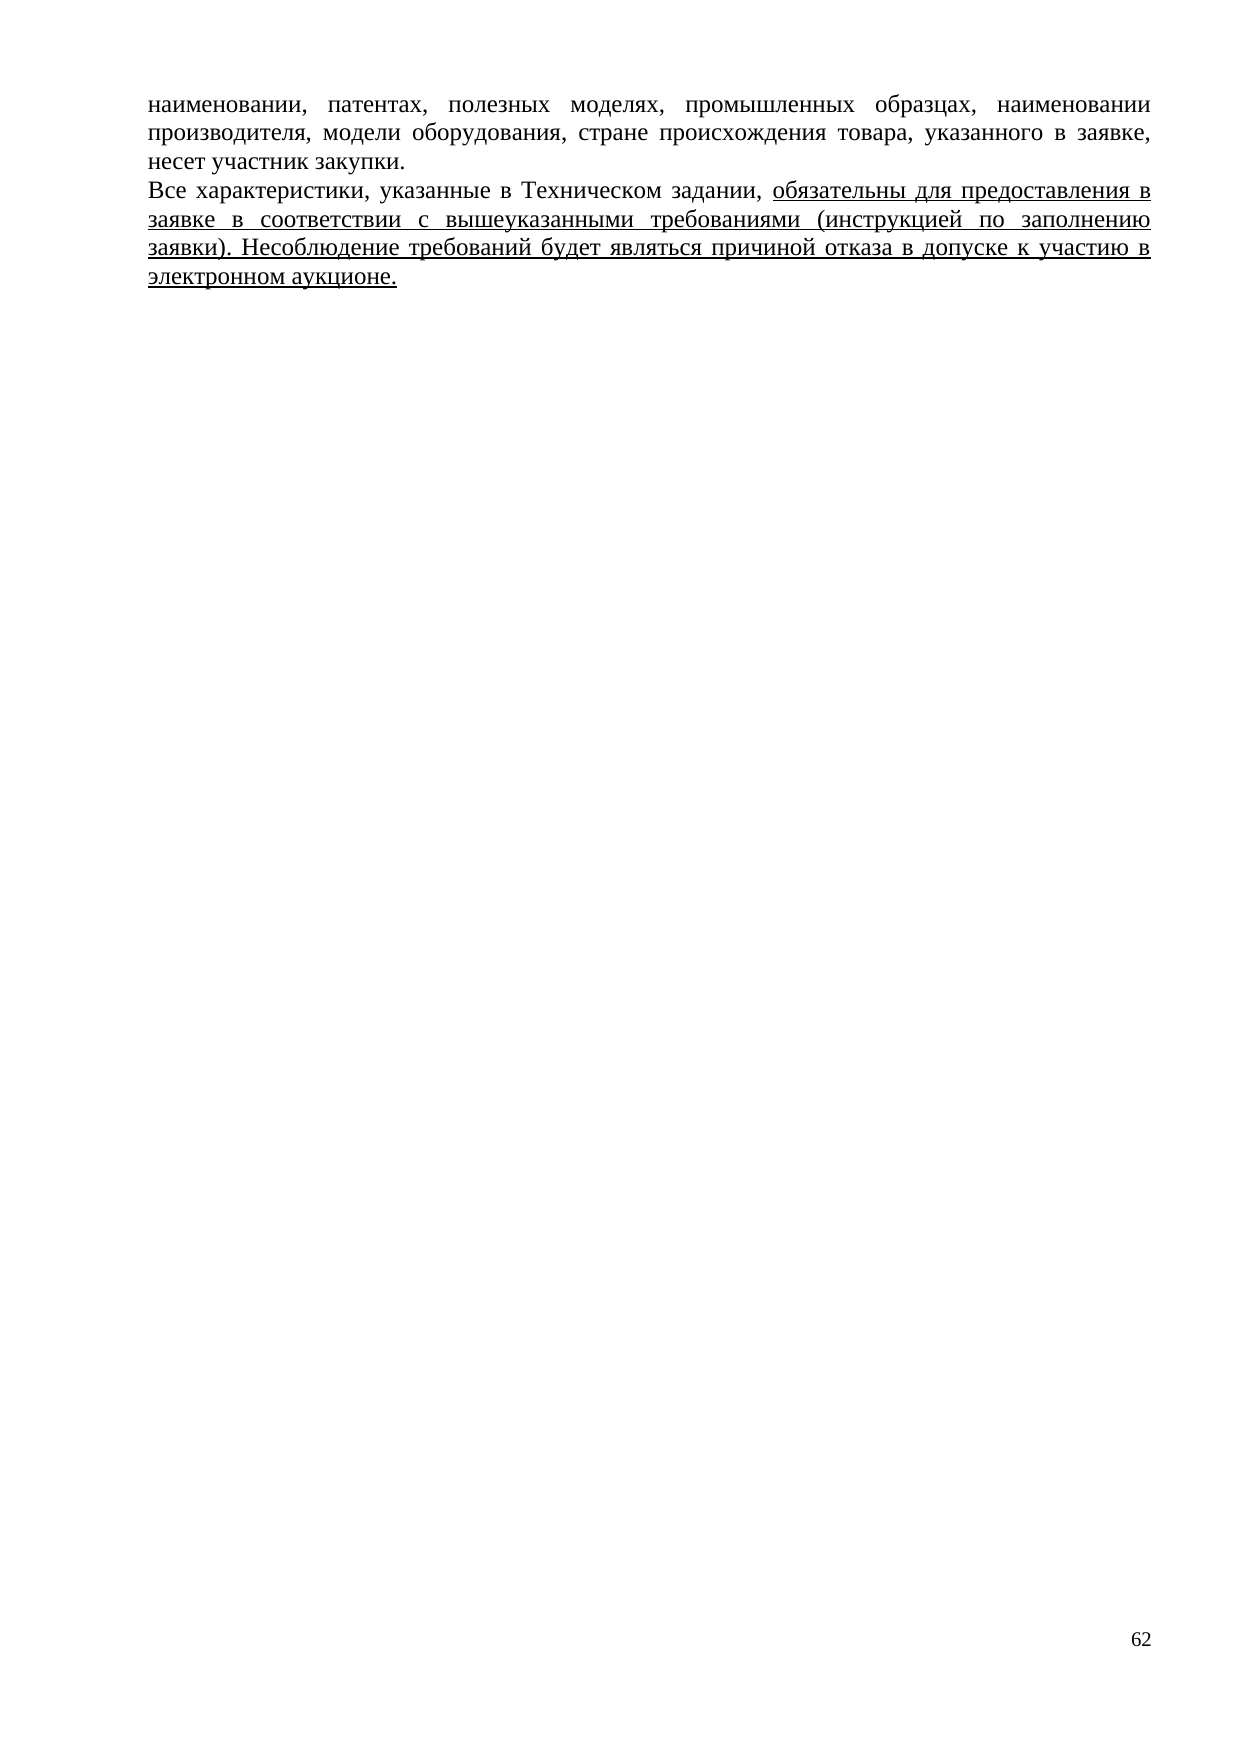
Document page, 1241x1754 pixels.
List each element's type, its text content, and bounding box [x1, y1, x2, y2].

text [148, 89, 1152, 175]
text Все характеристики, указанные в Техническом задании, обязательны для предоставления в заявке в соответствии с вышеуказанными требованиями (инструкцией по заполнению заявки). Несоблюдение требований будет являться причиной отказа в допуске к участию в электронном аукционе. [148, 175, 1152, 290]
